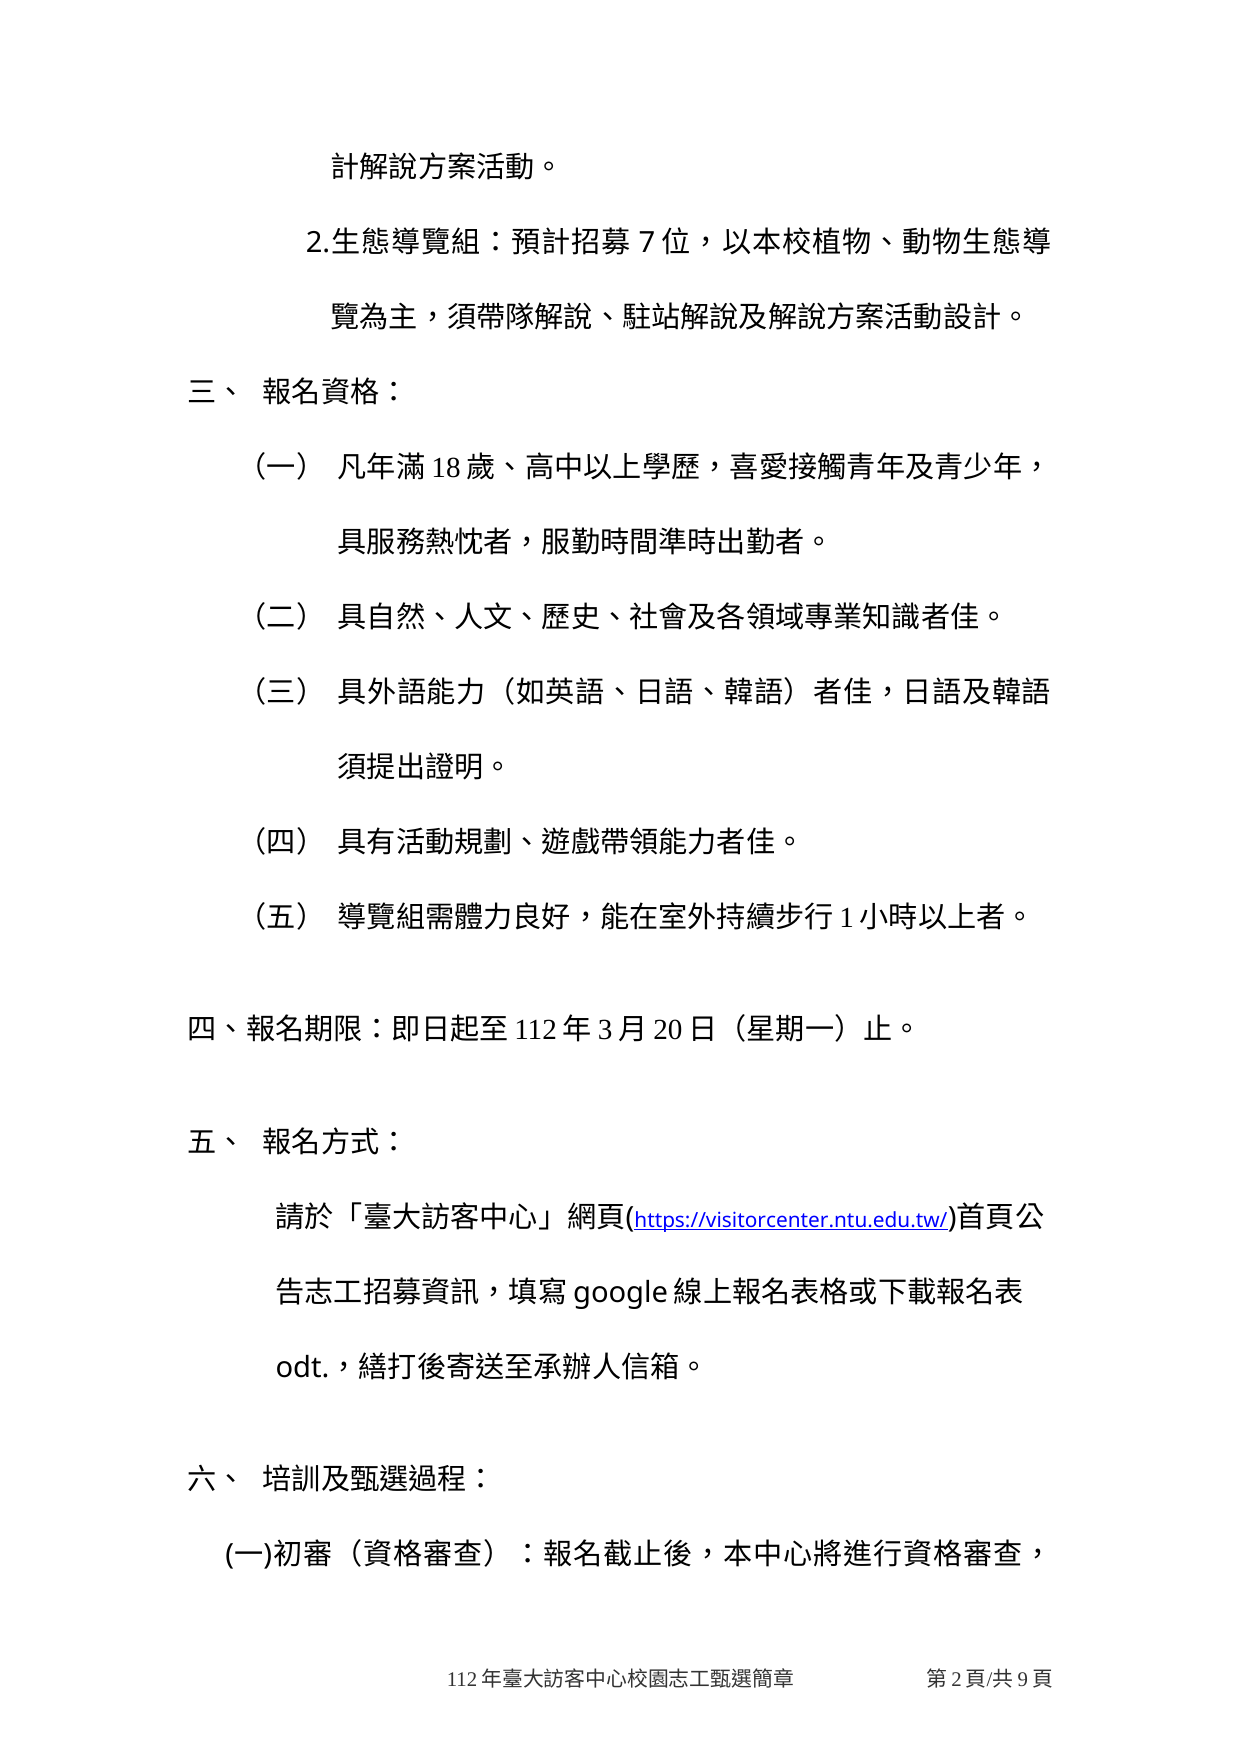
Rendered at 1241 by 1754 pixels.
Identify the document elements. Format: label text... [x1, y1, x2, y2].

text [306, 127, 1053, 202]
list 導覽組需體力良好，能在室外持續步行1小時以上者。 [237, 877, 1053, 952]
list 報名方式： [187, 1102, 1053, 1177]
text 2.生態導覽組：預計招募7位，以本校植物、動物生態導覽為主，須帶隊解說、駐站解說及解說方案活動設計。 [306, 202, 1053, 352]
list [225, 1514, 1053, 1589]
list 具外語能力（如英語、日語、韓語）者佳，日語及韓語須提出證明。 [237, 652, 1053, 802]
list 培訓及甄選過程： [187, 1439, 1053, 1514]
list 具有活動規劃、遊戲帶領能力者佳。 [237, 802, 1053, 877]
list 具自然、人文、歷史、社會及各領域專業知識者佳。 [237, 577, 1053, 652]
list 凡年滿18歲、高中以上學歷，喜愛接觸青年及青少年，具服務熱忱者，服勤時間準時出勤者。 [237, 427, 1053, 577]
list 請於「臺大訪客中心」網頁(https://visitorcenter.ntu.edu.tw/)首頁公告志工招募資訊，填寫google線上報名表格或下載報名表odt.，繕打後寄送至承辦人信箱。 [275, 1177, 1053, 1402]
text 四、報名期限：即日起至112年3月20日（星期一）止。 [187, 989, 1053, 1064]
list 報名資格： [187, 352, 1053, 427]
